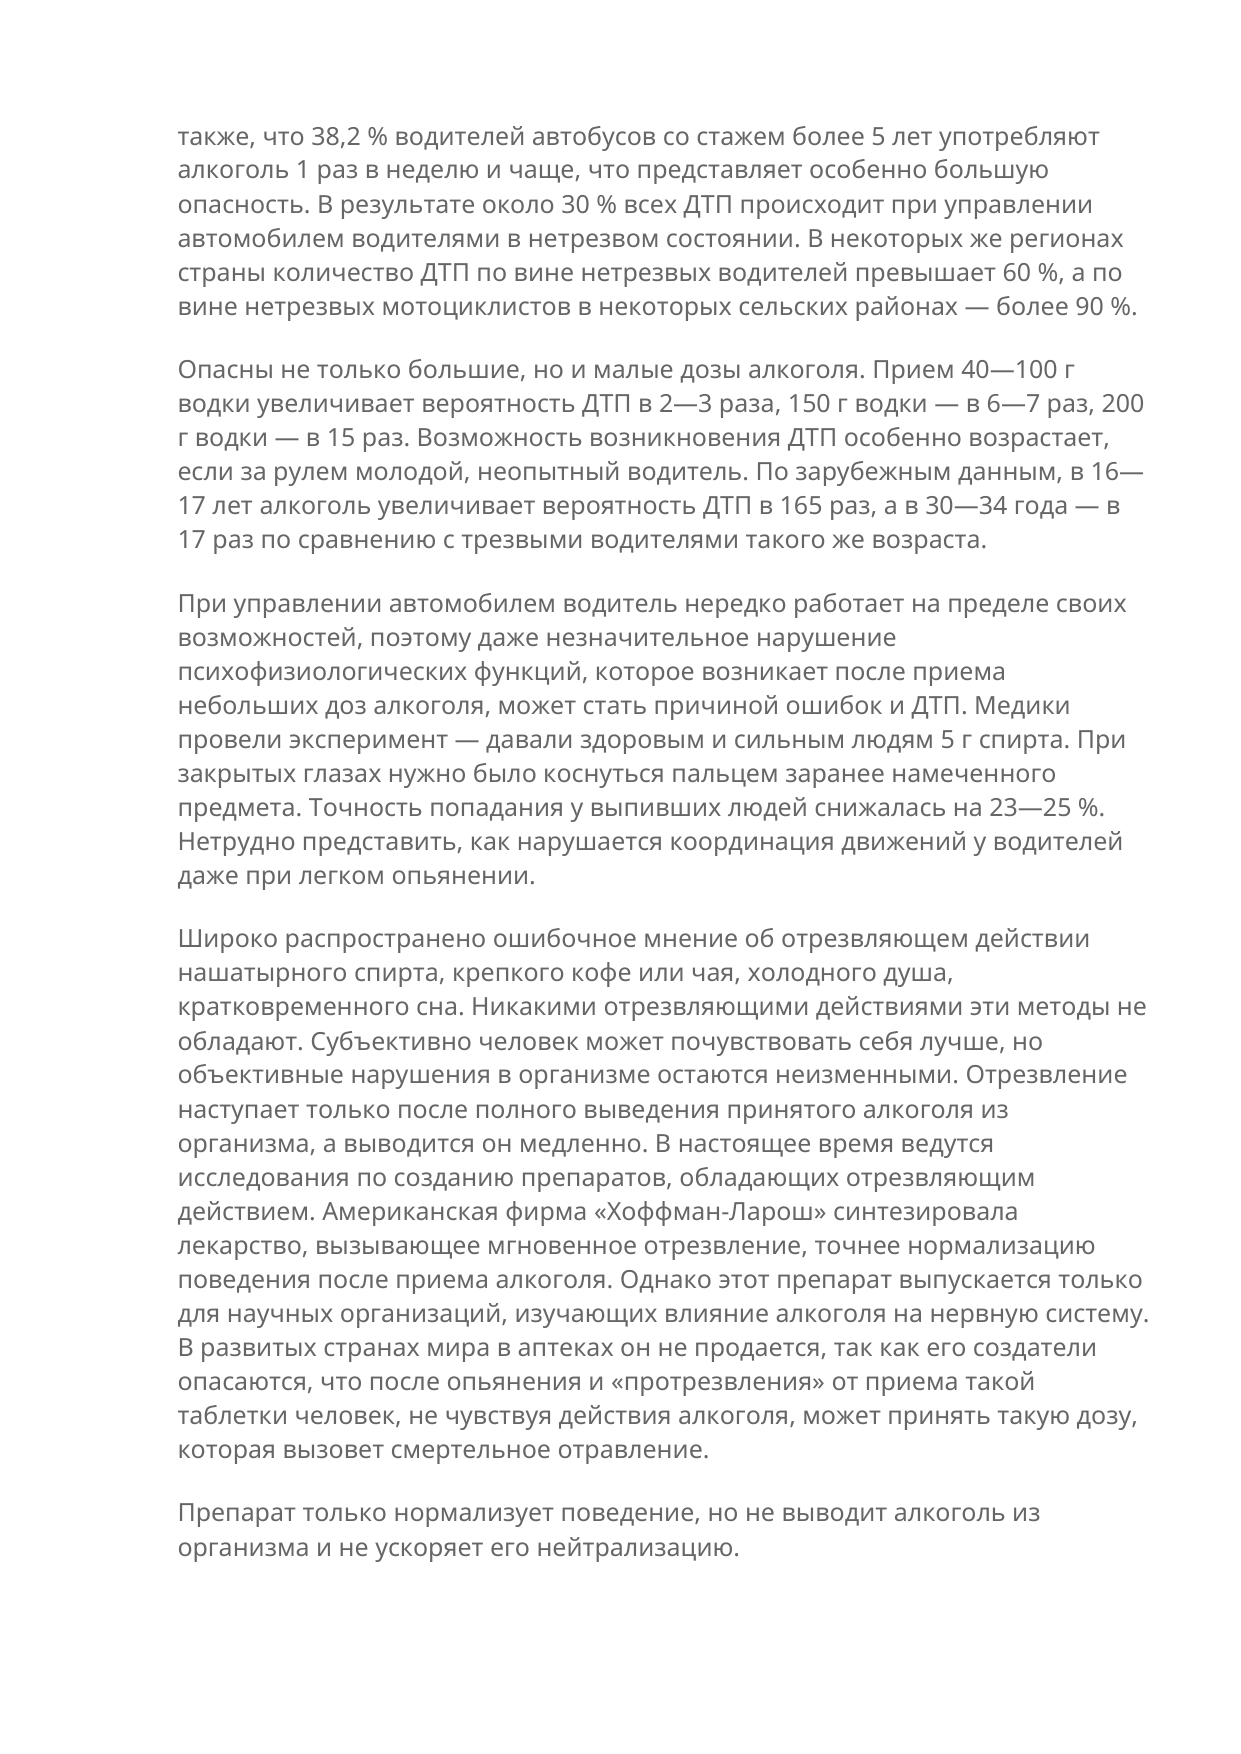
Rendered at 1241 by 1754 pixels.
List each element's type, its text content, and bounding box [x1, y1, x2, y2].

text Препарат только нормализует поведение, но не выводит алкоголь из организма и не ускоряет его нейтрализацию. [177, 1495, 1152, 1563]
text Опасны не только большие, но и малые дозы алкоголя. Прием 40—100 г водки увеличивает вероятность ДТП в 2—3 раза, 150 г водки — в 6—7 раз, 200 г водки — в 15 раз. Возможность возникновения ДТП особенно возрастает, если за рулем молодой, неопытный водитель. По зарубежным данным, в 16—17 лет алкоголь увеличивает вероятность ДТП в 165 раз, а в 30—34 года — в 17 раз по сравнению с трезвыми водителями такого же возраста. [177, 352, 1152, 556]
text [177, 118, 1152, 322]
text При управлении автомобилем водитель нередко работает на пределе своих возможностей, поэтому даже незначительное нарушение психофизиологических функций, которое возникает после приема небольших доз алкоголя, может стать причиной ошибок и ДТП. Медики провели эксперимент — давали здоровым и сильным людям 5 г спирта. При закрытых глазах нужно было коснуться пальцем заранее намеченного предмета. Точность попадания у выпивших людей снижалась на 23—25 %. Нетрудно представить, как нарушается координация движений у водителей даже при легком опьянении. [177, 585, 1152, 892]
text Широко распространено ошибочное мнение об отрезвляющем действии нашатырного спирта, крепкого кофе или чая, холодного душа, кратковременного сна. Никакими отрезвляющими действиями эти методы не обладают. Субъективно человек может почувствовать себя лучше, но объективные нарушения в организме остаются неизменными. Отрезвление наступает только после полного выведения принятого алкоголя из организма, а выводится он медленно. В настоящее время ведутся исследования по созданию препаратов, обладающих отрезвляющим действием. Американская фирма «Хоффман-Ларош» синтезировала лекарство, вызывающее мгновенное отрезвление, точнее нормализацию поведения после приема алкоголя. Однако этот препарат выпускается только для научных организаций, изучающих влияние алкоголя на нервную систему. В развитых странах мира в аптеках он не продается, так как его создатели опасаются, что после опьянения и «протрезвления» от приема такой таблетки человек, не чувствуя действия алкоголя, может принять такую дозу, которая вызовет смертельное отравление. [177, 921, 1152, 1466]
